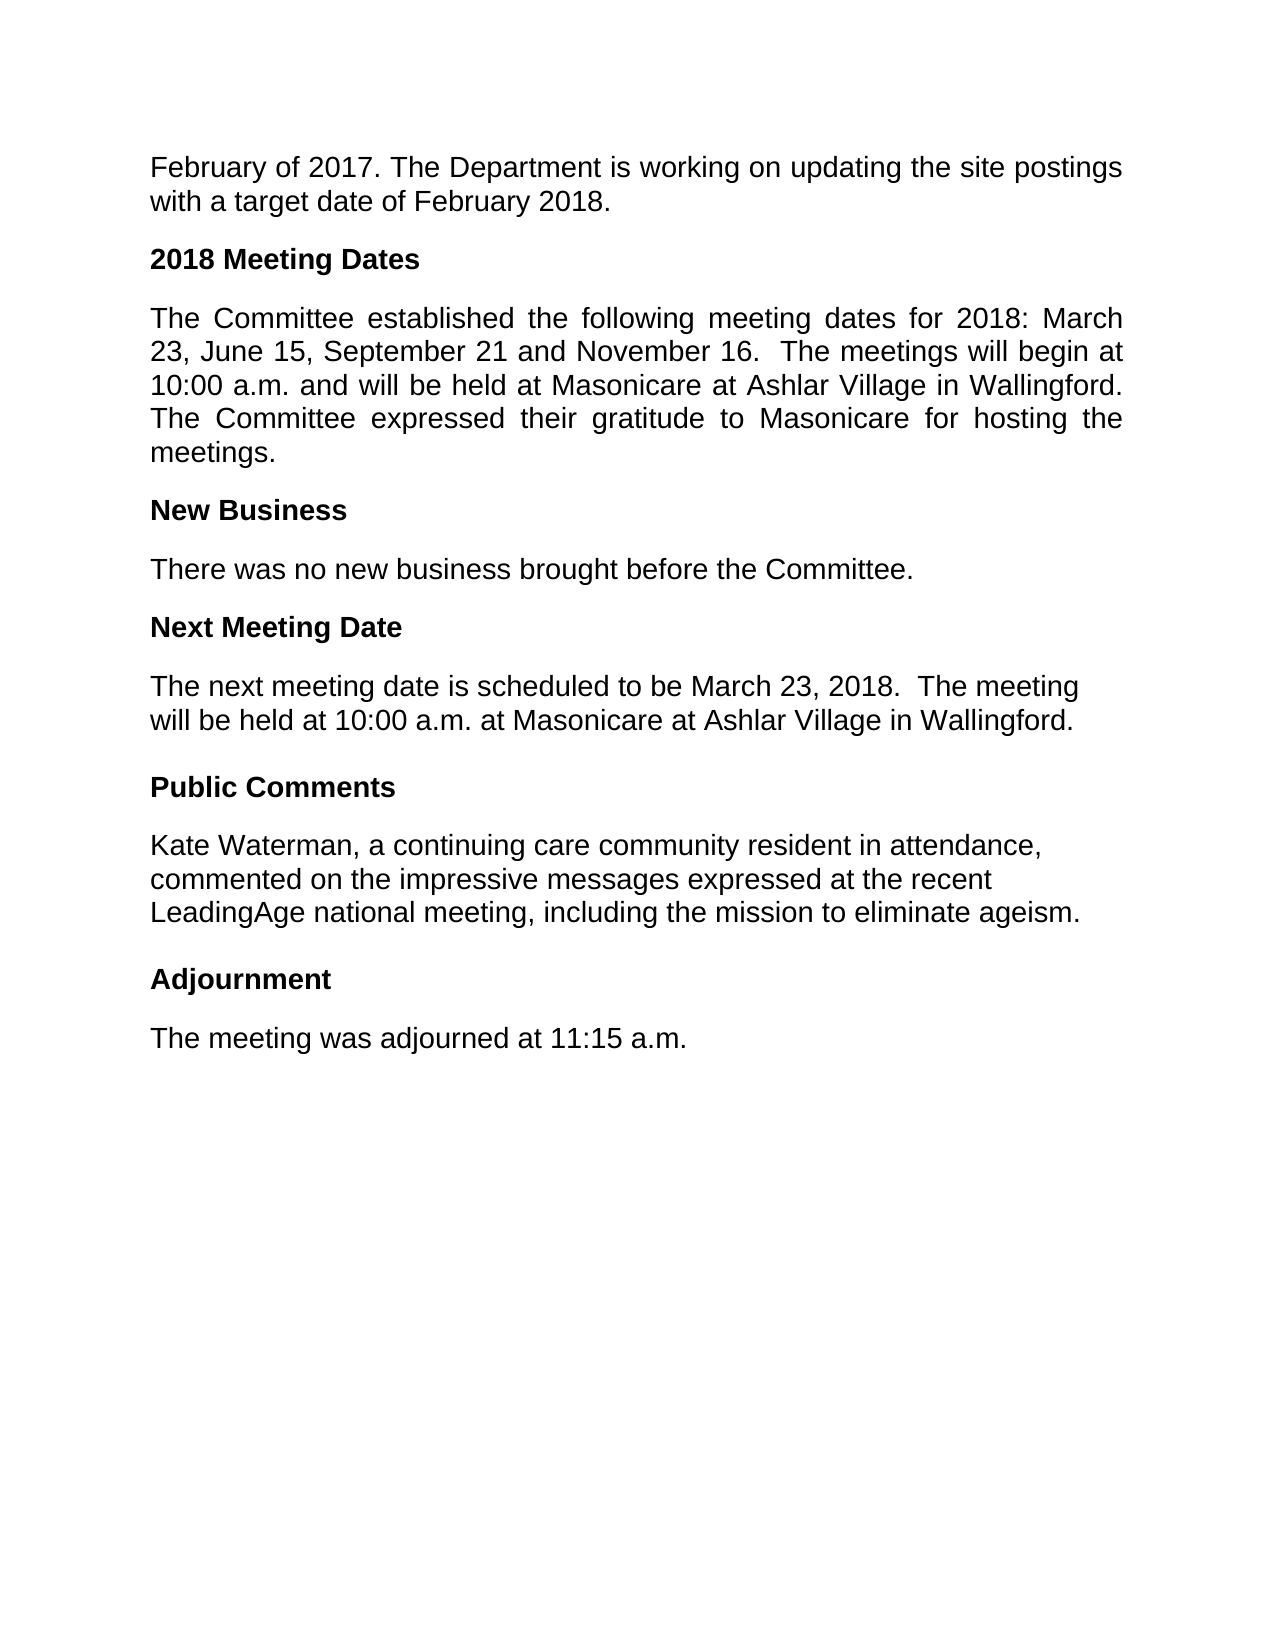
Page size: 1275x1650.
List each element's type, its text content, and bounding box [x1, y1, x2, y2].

text Kate Waterman, a continuing care community resident in attendance, commented on the impressive messages expressed at the recent LeadingAge national meeting, including the mission to eliminate ageism. [150, 828, 1125, 929]
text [150, 150, 1125, 217]
text The meeting was adjourned at 11:15 a.m. [150, 1021, 1125, 1054]
text Public Comments [150, 769, 1125, 803]
text Next Meeting Date [150, 610, 1125, 644]
text There was no new business brought before the Committee. [150, 552, 1125, 585]
text 2018 Meeting Dates [150, 242, 1125, 276]
text The next meeting date is scheduled to be March 23, 2018. The meeting will be held at 10:00 a.m. at Masonicare at Ashlar Village in Wallingford. [150, 669, 1125, 736]
text Adjournment [150, 962, 1125, 996]
text New Business [150, 493, 1125, 527]
text The Committee established the following meeting dates for 2018: March 23, June 15, September 21 and November 16. The meetings will begin at 10:00 a.m. and will be held at Masonicare at Ashlar Village in Wallingford. The Committee expressed their gratitude to Masonicare for hosting the meetings. [150, 301, 1125, 468]
